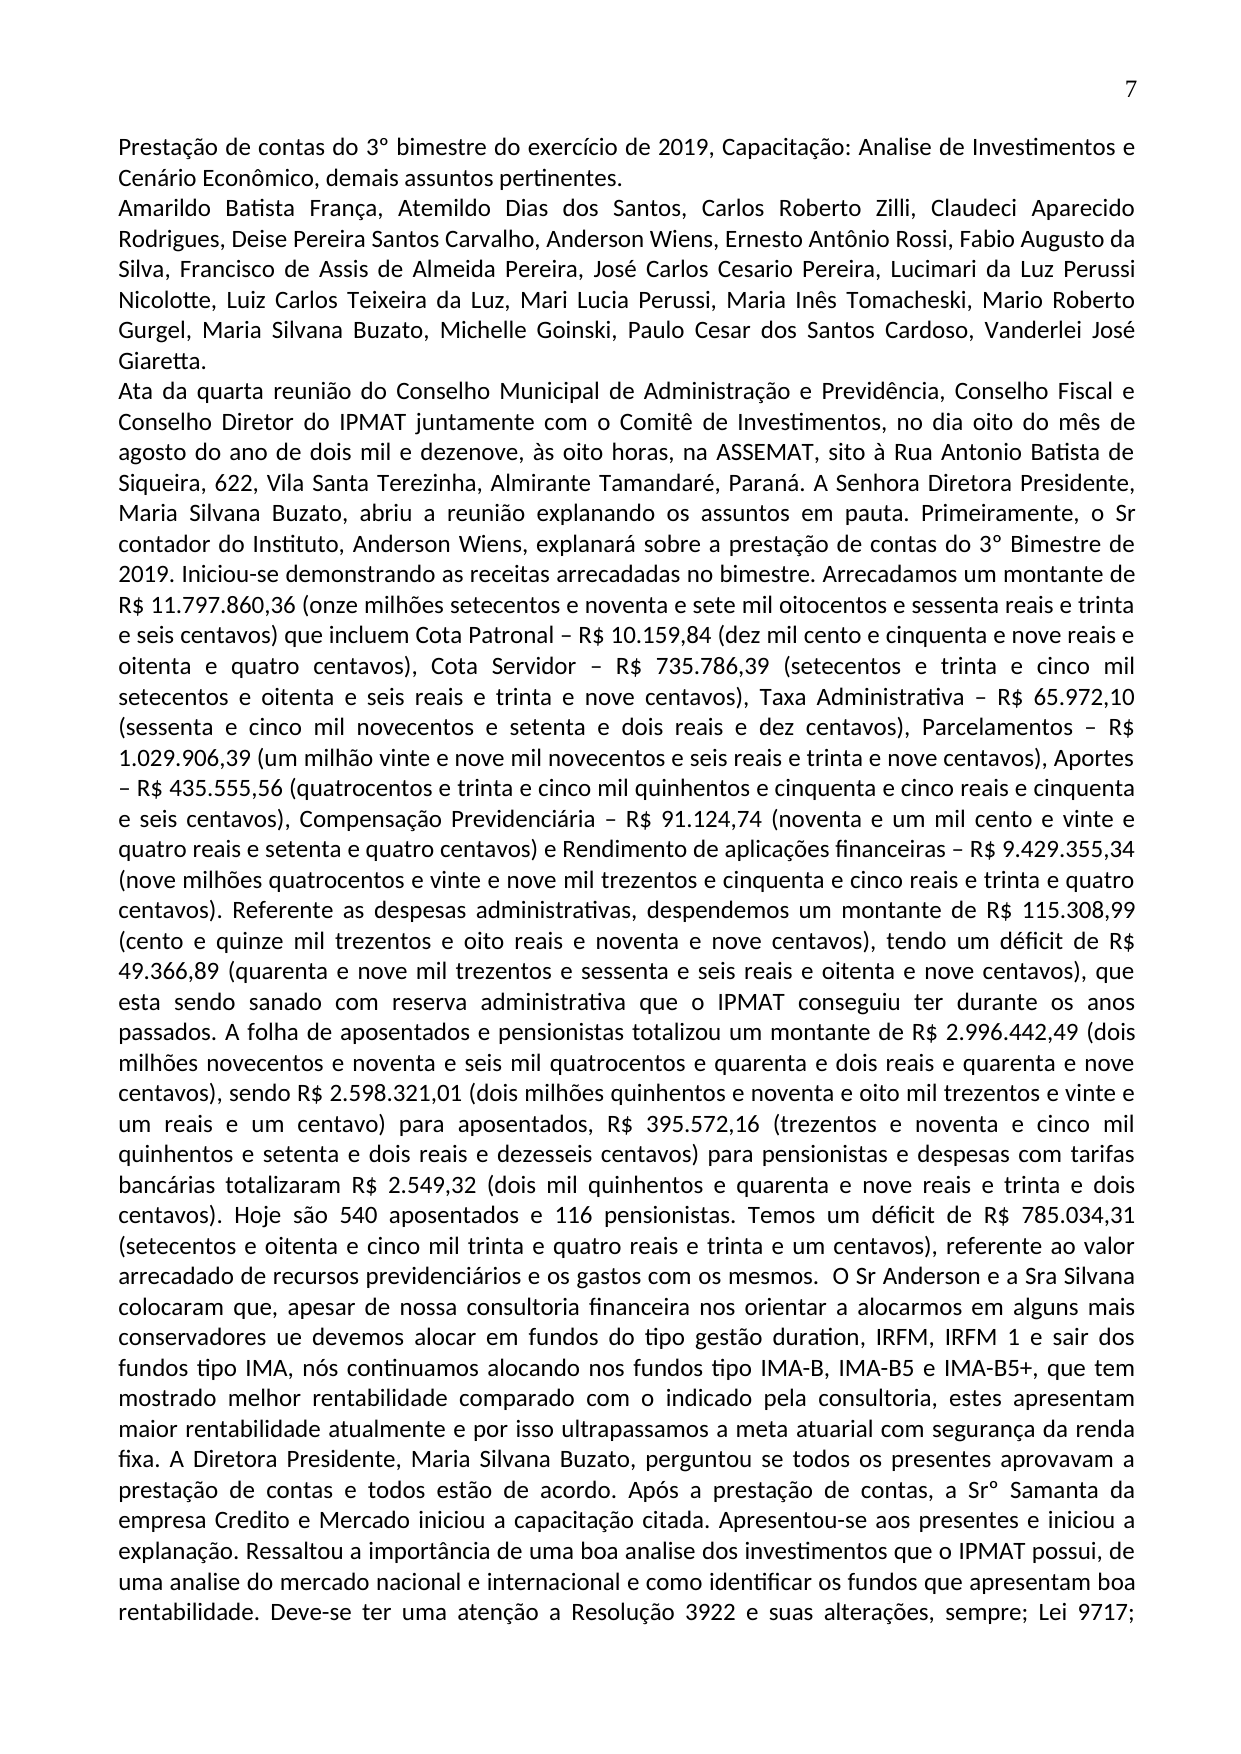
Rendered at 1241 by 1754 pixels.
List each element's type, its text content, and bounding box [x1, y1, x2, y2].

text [118, 375, 1137, 1627]
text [118, 131, 1137, 192]
text Amarildo Batista França, Atemildo Dias dos Santos, Carlos Roberto Zilli, Claudeci Aparecido Rodrigues, Deise Pereira Santos Carvalho, Anderson Wiens, Ernesto Antônio Rossi, Fabio Augusto da Silva, Francisco de Assis de Almeida Pereira, José Carlos Cesario Pereira, Lucimari da Luz Perussi Nicolotte, Luiz Carlos Teixeira da Luz, Mari Lucia Perussi, Maria Inês Tomacheski, Mario Roberto Gurgel, Maria Silvana Buzato, Michelle Goinski, Paulo Cesar dos Santos Cardoso, Vanderlei José Giaretta. [118, 192, 1137, 375]
